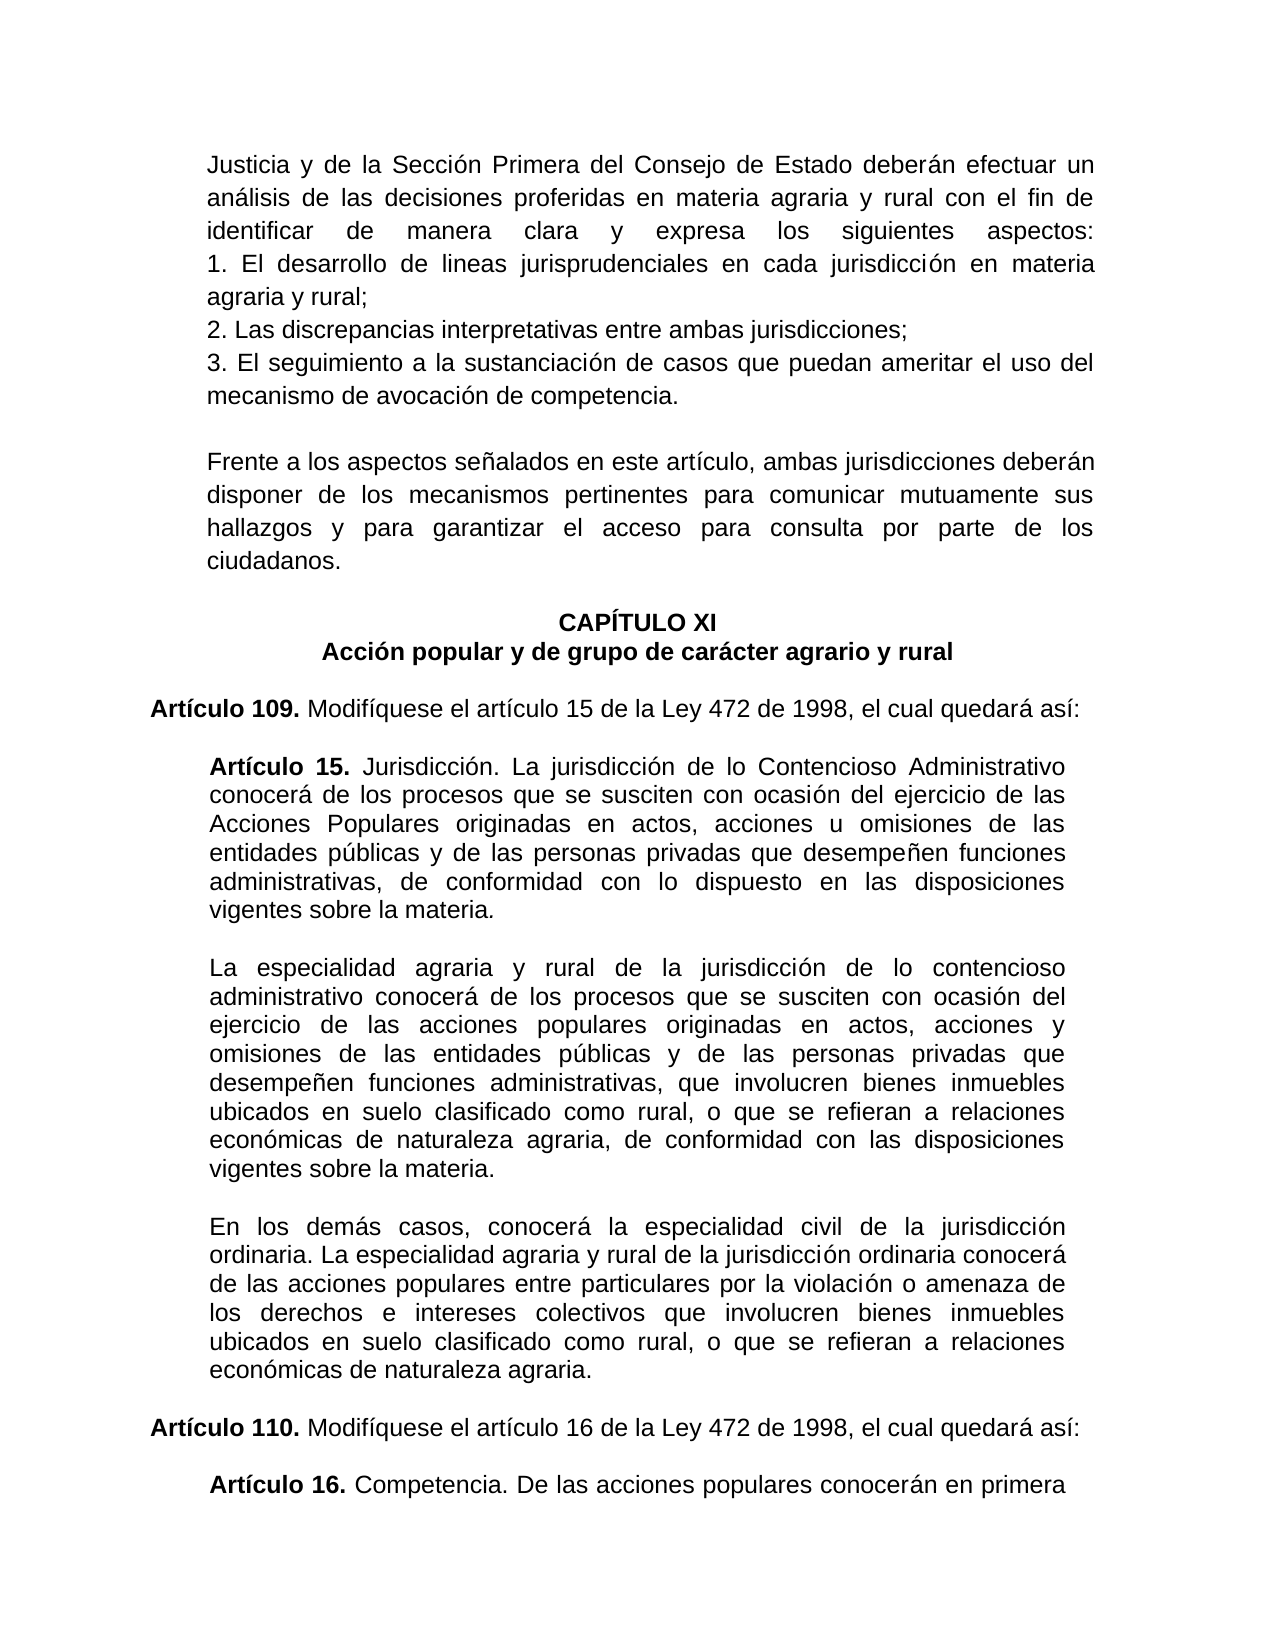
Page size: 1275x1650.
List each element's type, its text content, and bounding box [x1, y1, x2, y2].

text Artículo 15. Jurisdicción. La jurisdicción de lo Contencioso Administrativo conocerá de los procesos que se susciten con ocasión del ejercicio de las Acciones Populares originadas en actos, acciones u omisiones de las entidades públicas y de las personas privadas que desempeñen funciones administrativas, de conformidad con lo dispuesto en las disposiciones vigentes sobre la materia. [209, 752, 1066, 924]
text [209, 1471, 1066, 1499]
text Artículo 110. Modifíquese el artículo 16 de la Ley 472 de 1998, el cual quedará así: [150, 1413, 1125, 1442]
text CAPÍTULO XI [150, 608, 1125, 637]
text 2. Las discrepancias interpretativas entre ambas jurisdicciones; [207, 315, 1095, 344]
text La especialidad agraria y rural de la jurisdicción de lo contencioso administrativo conocerá de los procesos que se susciten con ocasión del ejercicio de las acciones populares originadas en actos, acciones y omisiones de las entidades públicas y de las personas privadas que desempeñen funciones administrativas, que involucren bienes inmuebles ubicados en suelo clasificado como rural, o que se refieran a relaciones económicas de naturaleza agraria, de conformidad con las disposiciones vigentes sobre la materia. [209, 953, 1066, 1183]
text Frente a los aspectos señalados en este artículo, ambas jurisdicciones deberán disponer de los mecanismos pertinentes para comunicar mutuamente sus hallazgos y para garantizar el acceso para consulta por parte de los ciudadanos. [207, 447, 1095, 575]
text 3. El seguimiento a la sustanciación de casos que puedan ameritar el uso del mecanismo de avocación de competencia. [207, 348, 1095, 410]
text En los demás casos, conocerá la especialidad civil de la jurisdicción ordinaria. La especialidad agraria y rural de la jurisdicción ordinaria conocerá de las acciones populares entre particulares por la violación o amenaza de los derechos e intereses colectivos que involucren bienes inmuebles ubicados en suelo clasificado como rural, o que se refieran a relaciones económicas de naturaleza agraria. [209, 1212, 1066, 1384]
text Acción popular y de grupo de carácter agrario y rural [150, 637, 1125, 666]
text Artículo 109. Modifíquese el artículo 15 de la Ley 472 de 1998, el cual quedará así: [150, 694, 1125, 723]
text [207, 150, 1095, 311]
